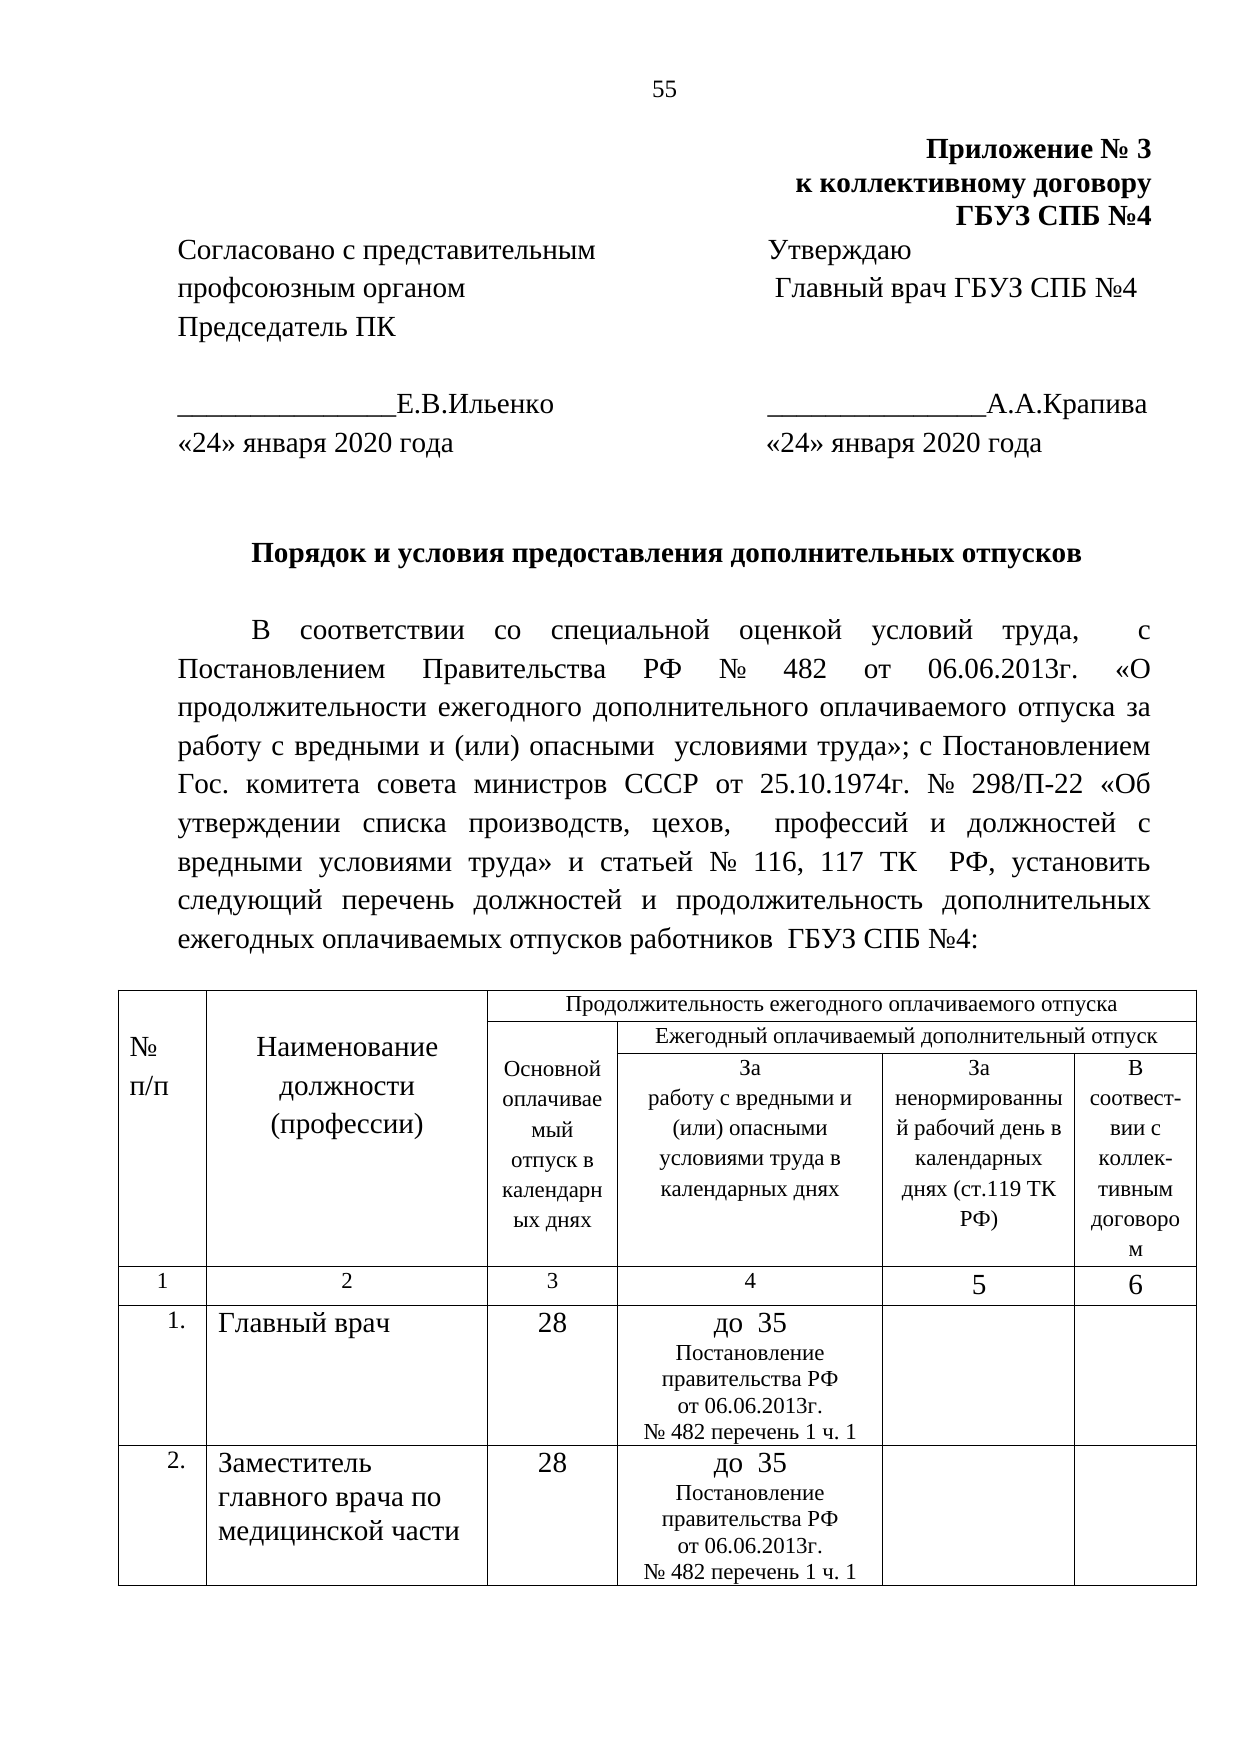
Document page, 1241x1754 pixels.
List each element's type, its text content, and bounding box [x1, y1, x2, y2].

table_cell 3 [488, 1267, 617, 1304]
table_cell [883, 1446, 1074, 1584]
table_cell Главный врач [207, 1306, 487, 1444]
table_cell Ежегодный оплачиваемый дополнительный отпуск [618, 1022, 1196, 1053]
table_cell 28 [488, 1306, 617, 1444]
table_cell Основной оплачиваемый отпуск в календарных днях [488, 1022, 617, 1266]
text Порядок и условия предоставления дополнительных отпусков [177, 535, 1152, 569]
table_cell [119, 1446, 206, 1584]
table_cell [1075, 1306, 1196, 1444]
table_cell 5 [883, 1267, 1074, 1304]
table_cell [119, 1306, 206, 1444]
text «24» января 2020 года «24» января 2020 года [177, 425, 1152, 458]
table_cell За работу с вредными и (или) опасными условиями труда в календарных днях [618, 1054, 882, 1266]
text Приложение № 3 [177, 131, 1152, 165]
table_header Продолжительность ежегодного оплачиваемого отпуска [488, 991, 1196, 1021]
table_cell 1 [119, 1267, 206, 1304]
table_cell 4 [618, 1267, 882, 1304]
table_header Наименование должности (профессии) [207, 991, 487, 1266]
text ГБУЗ СПБ №4 [177, 198, 1152, 232]
table_cell В соотвест-вии с коллек-тивным договором [1075, 1054, 1196, 1266]
table_header № п/п [119, 991, 206, 1266]
table_cell 2 [207, 1267, 487, 1304]
table_cell За ненормированный рабочий день в календарных днях (ст.119 ТК РФ) [883, 1054, 1074, 1266]
table_cell [883, 1306, 1074, 1444]
text к коллективному договору [177, 165, 1152, 198]
table_cell 28 [488, 1446, 617, 1584]
table_cell Заместитель главного врача по медицинской части [207, 1446, 487, 1584]
text В соответствии со специальной оценкой условий труда, с Постановлением Правительства РФ № 482 от 06.06.2013г. «О продолжительности ежегодного дополнительного оплачиваемого отпуска за работу с вредными и (или) опасными условиями труда»; с Постановлением Гос. комитета совета министров СССР от 25.10.1974г. № 298/П-22 «Об утверждении списка производств, цехов, профессий и должностей с вредными условиями труда» и статьей № 116, 117 ТК РФ, установить следующий перечень должностей и продолжительность дополнительных ежегодных оплачиваемых отпусков работников ГБУЗ СПБ №4: [177, 612, 1152, 954]
table_cell [1075, 1446, 1196, 1584]
text профсоюзным органом Главный врач ГБУЗ СПБ №4 [177, 271, 1152, 304]
table_cell 6 [1075, 1267, 1196, 1304]
text Председатель ПК [177, 309, 1152, 343]
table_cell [618, 1446, 882, 1584]
text _______________Е.В.Ильенко _______________А.А.Крапива [177, 386, 1152, 420]
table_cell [618, 1306, 882, 1444]
text Согласовано с представительным Утверждаю [177, 232, 1152, 266]
